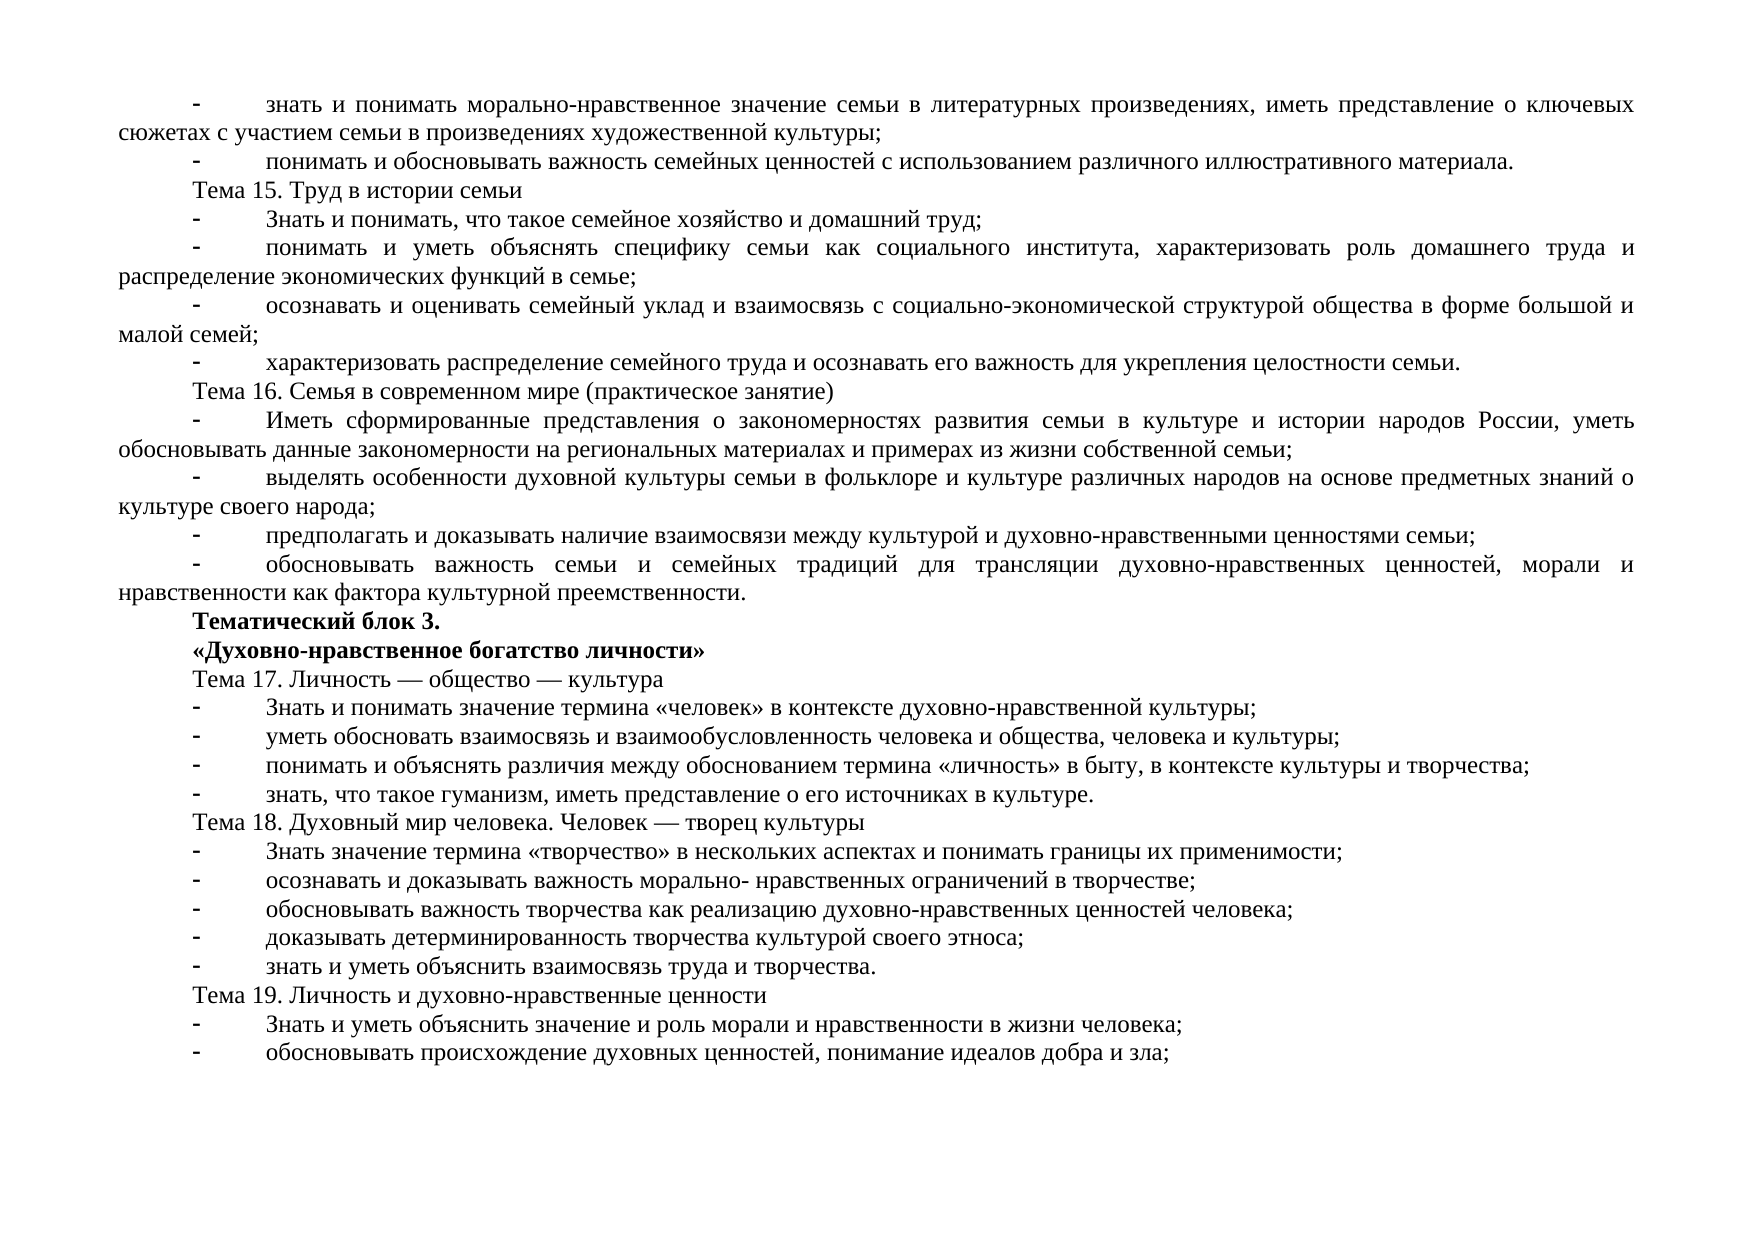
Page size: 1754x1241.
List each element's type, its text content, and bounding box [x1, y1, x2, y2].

text Тема 16. Семья в современном мире (практическое занятие) [118, 376, 1636, 405]
text Тема 17. Личность — общество — культура [118, 664, 1636, 692]
text Тематический блок 3. [118, 606, 1636, 635]
list обосновывать важность творчества как реализацию духовно-нравственных ценностей человека; [118, 894, 1636, 922]
list характеризовать распределение семейного труда и осознавать его важность для укрепления целостности семьи. [118, 347, 1636, 376]
list осознавать и оценивать семейный уклад и взаимосвязь с социально-экономической структурой общества в форме большой и малой семей; [118, 290, 1636, 347]
list осознавать и доказывать важность морально- нравственных ограничений в творчестве; [118, 865, 1636, 894]
list понимать и уметь объяснять специфику семьи как социального института, характеризовать роль домашнего труда и распределение экономических функций в семье; [118, 232, 1636, 290]
list понимать и обосновывать важность семейных ценностей с использованием различного иллюстративного материала. [118, 146, 1636, 175]
text «Духовно-нравственное богатство личности» [118, 635, 1636, 664]
list доказывать детерминированность творчества культурой своего этноса; [118, 922, 1636, 951]
list обосновывать важность семьи и семейных традиций для трансляции духовно-нравственных ценностей, морали и нравственности как фактора культурной преемственности. [118, 549, 1636, 606]
list знать, что такое гуманизм, иметь представление о его источниках в культуре. [118, 779, 1636, 807]
list понимать и объяснять различия между обоснованием термина «личность» в быту, в контексте культуры и творчества; [118, 750, 1636, 779]
list знать и уметь объяснить взаимосвязь труда и творчества. [118, 951, 1636, 980]
list Знать значение термина «творчество» в нескольких аспектах и понимать границы их применимости; [118, 836, 1636, 865]
list выделять особенности духовной культуры семьи в фольклоре и культуре различных народов на основе предметных знаний о культуре своего народа; [118, 462, 1636, 520]
list Знать и понимать, что такое семейное хозяйство и домашний труд; [118, 204, 1636, 232]
text Тема 18. Духовный мир человека. Человек — творец культуры [118, 807, 1636, 836]
list Иметь сформированные представления о закономерностях развития семьи в культуре и истории народов России, уметь обосновывать данные закономерности на региональных материалах и примерах из жизни собственной семьи; [118, 405, 1636, 462]
list Знать и уметь объяснить значение и роль морали и нравственности в жизни человека; [118, 1009, 1636, 1037]
list уметь обосновать взаимосвязь и взаимообусловленность человека и общества, человека и культуры; [118, 721, 1636, 750]
list знать и понимать морально-нравственное значение семьи в литературных произведениях, иметь представление о ключевых сюжетах с участием семьи в произведениях художественной культуры; [118, 89, 1636, 146]
text Тема 19. Личность и духовно-нравственные ценности [118, 980, 1636, 1009]
text Тема 15. Труд в истории семьи [118, 175, 1636, 204]
list обосновывать происхождение духовных ценностей, понимание идеалов добра и зла; [118, 1037, 1636, 1066]
list Знать и понимать значение термина «человек» в контексте духовно-нравственной культуры; [118, 692, 1636, 721]
list предполагать и доказывать наличие взаимосвязи между культурой и духовно-нравственными ценностями семьи; [118, 520, 1636, 549]
